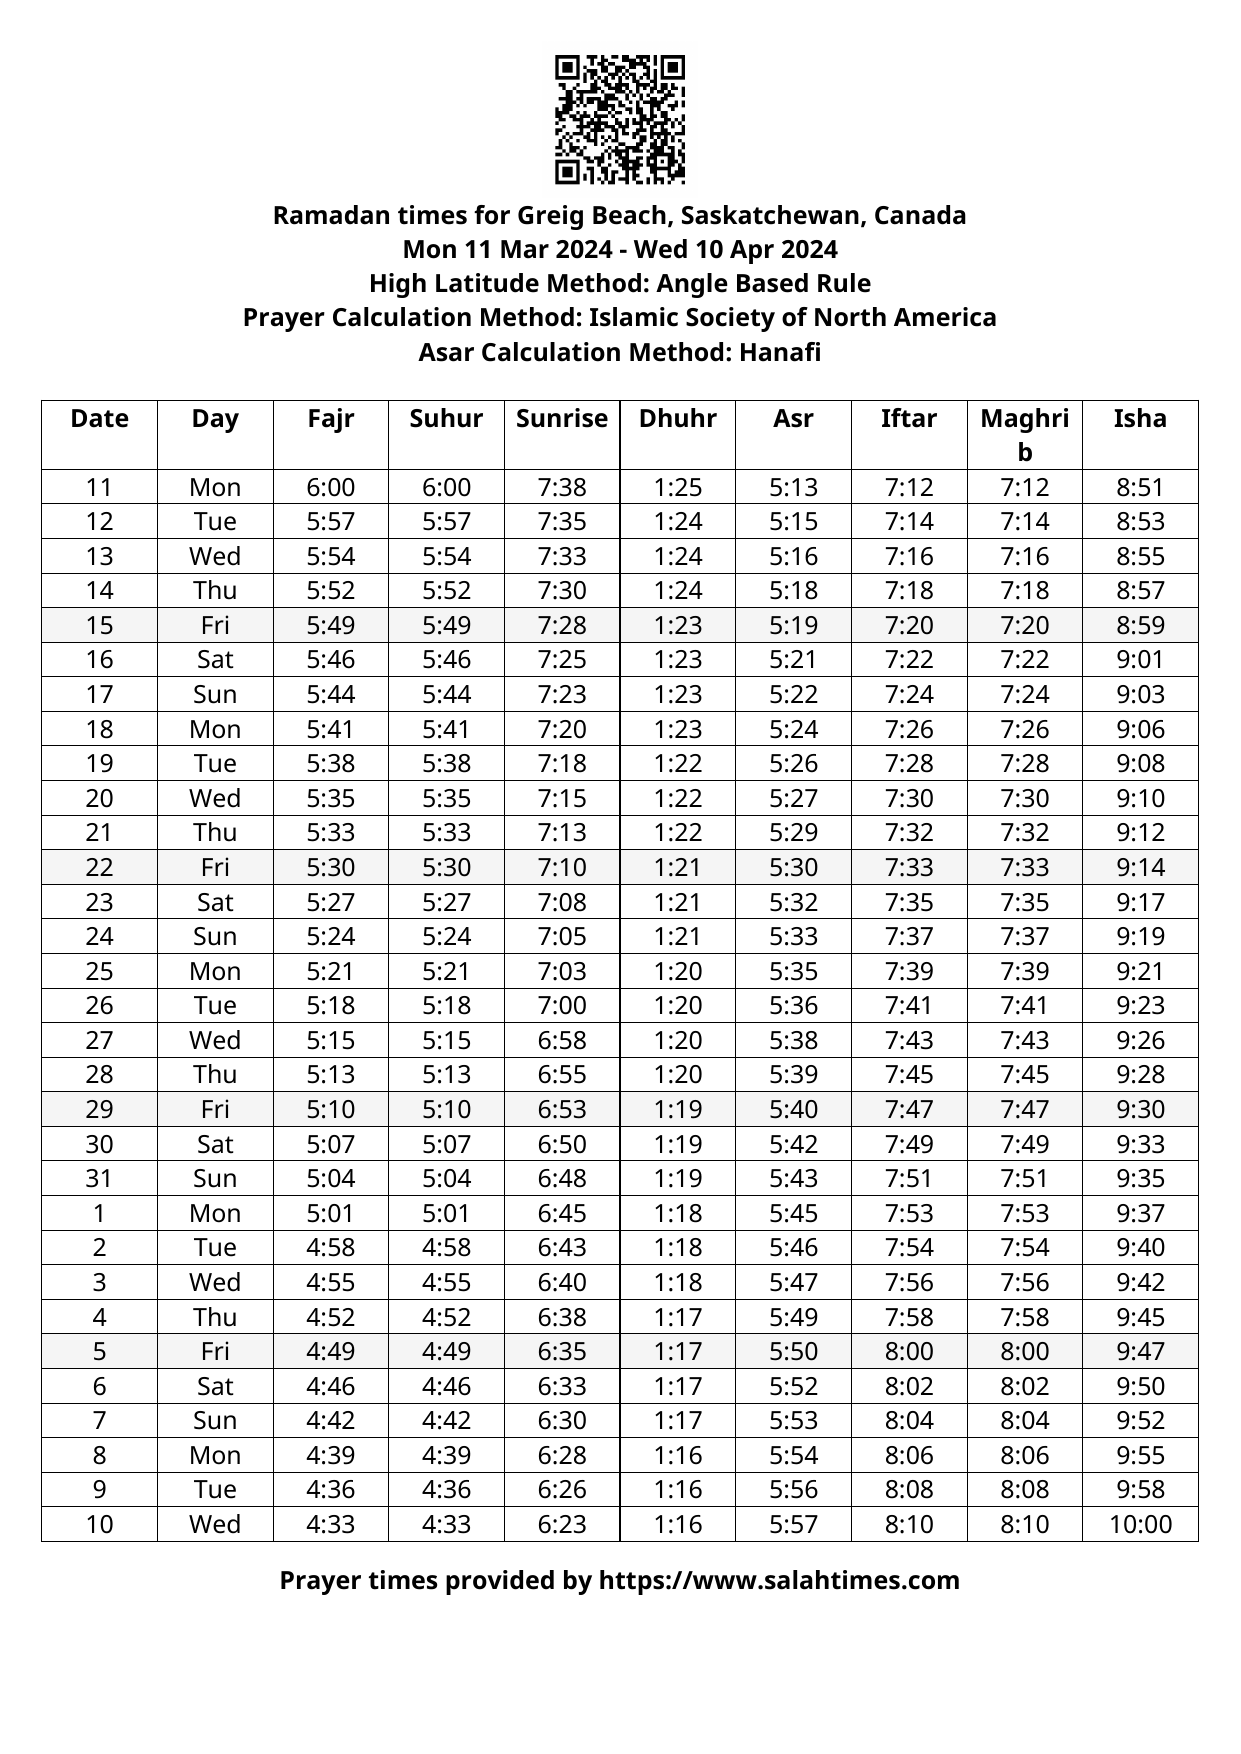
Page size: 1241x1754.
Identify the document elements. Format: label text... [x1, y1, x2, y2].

table_cell 6:00 [389, 470, 504, 503]
table_cell 5:13 [274, 1058, 388, 1091]
table_cell 4:33 [274, 1507, 388, 1541]
table_cell 19 [42, 746, 157, 780]
table_cell 5:35 [274, 781, 388, 814]
table_cell 7:28 [968, 746, 1082, 780]
table_cell 10 [42, 1507, 157, 1541]
table_cell 4:58 [274, 1231, 388, 1264]
table_cell 7:13 [505, 816, 619, 849]
table_cell Sat [158, 643, 273, 676]
table_cell 5:43 [736, 1161, 851, 1195]
table_cell 7:18 [505, 746, 619, 780]
table_cell 7:32 [968, 816, 1082, 849]
table_cell 5:47 [736, 1265, 851, 1299]
table_cell Mon [158, 954, 273, 987]
table_cell 5:49 [274, 608, 388, 642]
table_cell 5:44 [274, 677, 388, 711]
table_cell 7:32 [852, 816, 967, 849]
table_cell Tue [158, 1473, 273, 1506]
table_cell 5:49 [389, 608, 504, 642]
table_cell 9:58 [1083, 1473, 1198, 1506]
table_cell Sun [158, 919, 273, 953]
table_cell 8:00 [968, 1334, 1082, 1368]
table_cell 4:49 [274, 1334, 388, 1368]
table_cell 9:23 [1083, 989, 1198, 1022]
table_cell 7:14 [852, 504, 967, 538]
table_cell 6:23 [505, 1507, 619, 1541]
table_cell 9:52 [1083, 1404, 1198, 1437]
table_cell 9:55 [1083, 1438, 1198, 1472]
table_cell 7:41 [968, 989, 1082, 1022]
table_cell 6:28 [505, 1438, 619, 1472]
table_cell 5:07 [274, 1127, 388, 1160]
table_cell 7:39 [968, 954, 1082, 987]
table_cell Tue [158, 1231, 273, 1264]
table_cell 5:27 [389, 885, 504, 918]
table_cell 7:20 [968, 608, 1082, 642]
table_cell 7:39 [852, 954, 967, 987]
table_cell 7:12 [968, 470, 1082, 503]
table_cell 7:35 [505, 504, 619, 538]
table_cell 5:44 [389, 677, 504, 711]
table_header Maghrib [968, 401, 1082, 469]
table_cell Wed [158, 1023, 273, 1057]
table_cell 5:54 [389, 539, 504, 572]
table_cell Thu [158, 574, 273, 607]
table_cell Sat [158, 1127, 273, 1160]
table_cell 7:54 [968, 1231, 1082, 1264]
table_cell 4:39 [274, 1438, 388, 1472]
text Asar Calculation Method: Hanafi [42, 334, 1198, 368]
table_cell 1:17 [621, 1404, 735, 1437]
table_cell 5:45 [736, 1196, 851, 1229]
table_cell 5:30 [389, 850, 504, 884]
table_cell 5:38 [736, 1023, 851, 1057]
table_cell Wed [158, 1265, 273, 1299]
table_cell 8:51 [1083, 470, 1198, 503]
table_cell 7:26 [852, 712, 967, 745]
table_cell 1:22 [621, 816, 735, 849]
table_cell 5:56 [736, 1473, 851, 1506]
table_cell 1:18 [621, 1265, 735, 1299]
table_cell Thu [158, 1300, 273, 1333]
table_cell Mon [158, 712, 273, 745]
table_cell 5:32 [736, 885, 851, 918]
table_cell 7:10 [505, 850, 619, 884]
table_cell 7:58 [852, 1300, 967, 1333]
table_cell 28 [42, 1058, 157, 1091]
table_cell 5:57 [274, 504, 388, 538]
table_cell 8:04 [968, 1404, 1082, 1437]
table_cell 5:26 [736, 746, 851, 780]
table_cell 7:30 [852, 781, 967, 814]
table_cell 9:01 [1083, 643, 1198, 676]
table_cell 7:23 [505, 677, 619, 711]
table_cell 5:10 [389, 1092, 504, 1126]
table_cell 8:59 [1083, 608, 1198, 642]
table_cell 6:53 [505, 1092, 619, 1126]
table_header Day [158, 401, 273, 469]
table_header Date [42, 401, 157, 469]
table_cell 7:16 [852, 539, 967, 572]
table_cell Mon [158, 1196, 273, 1229]
table_cell 4:52 [274, 1300, 388, 1333]
table_cell 5:54 [736, 1438, 851, 1472]
table_cell 8 [42, 1438, 157, 1472]
table_cell 5:21 [736, 643, 851, 676]
table_cell 5:21 [389, 954, 504, 987]
table_cell 25 [42, 954, 157, 987]
table_cell 7:05 [505, 919, 619, 953]
table_cell 5:01 [274, 1196, 388, 1229]
table_header Suhur [389, 401, 504, 469]
table_cell 6:58 [505, 1023, 619, 1057]
table_cell 5:10 [274, 1092, 388, 1126]
table_cell 1:23 [621, 712, 735, 745]
table_cell 5:52 [736, 1369, 851, 1402]
table_cell 7:49 [968, 1127, 1082, 1160]
table_header Dhuhr [621, 401, 735, 469]
table_cell 29 [42, 1092, 157, 1126]
table_cell Sat [158, 885, 273, 918]
table_cell 7:43 [968, 1023, 1082, 1057]
table_cell 7:33 [505, 539, 619, 572]
table_cell 9:40 [1083, 1231, 1198, 1264]
table_cell 5:57 [389, 504, 504, 538]
table_cell 5:15 [274, 1023, 388, 1057]
table_cell 7:54 [852, 1231, 967, 1264]
table_cell 9:33 [1083, 1127, 1198, 1160]
table_cell 1:24 [621, 574, 735, 607]
table_cell 5:38 [274, 746, 388, 780]
table_cell 8:57 [1083, 574, 1198, 607]
table_cell 18 [42, 712, 157, 745]
table_cell 9:26 [1083, 1023, 1198, 1057]
table_cell 7:37 [968, 919, 1082, 953]
table_cell 5:24 [736, 712, 851, 745]
table_cell 1:22 [621, 781, 735, 814]
table_cell 9:19 [1083, 919, 1198, 953]
table_header Asr [736, 401, 851, 469]
table_cell 7:24 [852, 677, 967, 711]
table_cell 9:45 [1083, 1300, 1198, 1333]
table_cell 5:19 [736, 608, 851, 642]
table_cell 5:46 [389, 643, 504, 676]
table_header Fajr [274, 401, 388, 469]
table_cell Sun [158, 1404, 273, 1437]
table_cell 5:40 [736, 1092, 851, 1126]
text Ramadan times for Greig Beach, Saskatchewan, Canada [42, 198, 1198, 232]
table_cell 26 [42, 989, 157, 1022]
table_cell 7:41 [852, 989, 967, 1022]
table_cell 7:35 [852, 885, 967, 918]
table_cell 8:00 [852, 1334, 967, 1368]
table_header Isha [1083, 401, 1198, 469]
table_cell 6:50 [505, 1127, 619, 1160]
table_cell 24 [42, 919, 157, 953]
table_cell 5:13 [736, 470, 851, 503]
table_cell 7:24 [968, 677, 1082, 711]
table_cell Mon [158, 470, 273, 503]
table_cell 7:22 [852, 643, 967, 676]
table_header Sunrise [505, 401, 619, 469]
picture [542, 41, 699, 198]
table_cell 5 [42, 1334, 157, 1368]
table_cell 1:17 [621, 1300, 735, 1333]
table_cell 4:36 [274, 1473, 388, 1506]
table_cell 5:15 [736, 504, 851, 538]
table_cell 22 [42, 850, 157, 884]
table_cell 7:37 [852, 919, 967, 953]
table_cell Tue [158, 989, 273, 1022]
table_cell 7:14 [968, 504, 1082, 538]
table_cell 8:08 [968, 1473, 1082, 1506]
table_cell 5:24 [389, 919, 504, 953]
table_cell 5:21 [274, 954, 388, 987]
table_cell 4:55 [274, 1265, 388, 1299]
table_cell 4:42 [389, 1404, 504, 1437]
table_cell 6:33 [505, 1369, 619, 1402]
table_cell 9:42 [1083, 1265, 1198, 1299]
table_cell 1:20 [621, 1058, 735, 1091]
table_cell Tue [158, 746, 273, 780]
table_cell 5:27 [274, 885, 388, 918]
table_cell 9:21 [1083, 954, 1198, 987]
table_cell 5:13 [389, 1058, 504, 1091]
table_cell 1:19 [621, 1161, 735, 1195]
table_cell Fri [158, 850, 273, 884]
table_cell 6:45 [505, 1196, 619, 1229]
table_cell 7:30 [968, 781, 1082, 814]
table_cell 8:02 [852, 1369, 967, 1402]
text Prayer times provided by https://www.salahtimes.com [42, 1563, 1198, 1597]
table_cell 4:33 [389, 1507, 504, 1541]
table_cell 7:26 [968, 712, 1082, 745]
table_cell 1:23 [621, 608, 735, 642]
table_cell 9:28 [1083, 1058, 1198, 1091]
table_cell 1:22 [621, 746, 735, 780]
table_cell 21 [42, 816, 157, 849]
table_cell 7:08 [505, 885, 619, 918]
table_cell 12 [42, 504, 157, 538]
table_cell 5:33 [389, 816, 504, 849]
table_cell 5:29 [736, 816, 851, 849]
table_cell 7:45 [852, 1058, 967, 1091]
table_cell 9:03 [1083, 677, 1198, 711]
table_cell 6:43 [505, 1231, 619, 1264]
table_cell Tue [158, 504, 273, 538]
table_cell 5:16 [736, 539, 851, 572]
table_cell 1:19 [621, 1127, 735, 1160]
table_cell 5:50 [736, 1334, 851, 1368]
table_cell 7:47 [968, 1092, 1082, 1126]
table_cell Fri [158, 1092, 273, 1126]
table_cell 7:47 [852, 1092, 967, 1126]
table_cell 5:38 [389, 746, 504, 780]
table_cell 7:28 [852, 746, 967, 780]
table_cell 1:20 [621, 989, 735, 1022]
table_cell 9:37 [1083, 1196, 1198, 1229]
table_cell 9:12 [1083, 816, 1198, 849]
table_cell Sun [158, 677, 273, 711]
table_cell 5:33 [736, 919, 851, 953]
table_cell 5:46 [736, 1231, 851, 1264]
table_cell 9 [42, 1473, 157, 1506]
table_cell 1:24 [621, 504, 735, 538]
table_cell 1:20 [621, 1023, 735, 1057]
table_cell 1:23 [621, 677, 735, 711]
table_cell 1:21 [621, 885, 735, 918]
table_cell 5:30 [274, 850, 388, 884]
table_cell 7:51 [968, 1161, 1082, 1195]
table_cell 15 [42, 608, 157, 642]
table_cell 7:35 [968, 885, 1082, 918]
table_cell 8:10 [852, 1507, 967, 1541]
table_cell 1 [42, 1196, 157, 1229]
table_cell 30 [42, 1127, 157, 1160]
text High Latitude Method: Angle Based Rule [42, 266, 1198, 300]
table_cell 7:33 [968, 850, 1082, 884]
table_cell 7:15 [505, 781, 619, 814]
table_cell 7:58 [968, 1300, 1082, 1333]
table_cell 9:17 [1083, 885, 1198, 918]
table_cell 7:53 [968, 1196, 1082, 1229]
table_cell 5:18 [736, 574, 851, 607]
table_cell 13 [42, 539, 157, 572]
table_cell 7:18 [852, 574, 967, 607]
table_cell 1:16 [621, 1507, 735, 1541]
table_cell 4:46 [274, 1369, 388, 1402]
table_cell 5:22 [736, 677, 851, 711]
table_cell 16 [42, 643, 157, 676]
table_cell 1:24 [621, 539, 735, 572]
table_cell 7:30 [505, 574, 619, 607]
table_cell 7:53 [852, 1196, 967, 1229]
table_cell 5:39 [736, 1058, 851, 1091]
table_cell 5:01 [389, 1196, 504, 1229]
table_cell 1:19 [621, 1092, 735, 1126]
table_cell 7:56 [968, 1265, 1082, 1299]
table_cell 6:40 [505, 1265, 619, 1299]
text Mon 11 Mar 2024 - Wed 10 Apr 2024 [42, 232, 1198, 266]
table_cell 6:26 [505, 1473, 619, 1506]
table_cell 4 [42, 1300, 157, 1333]
table_cell 5:04 [274, 1161, 388, 1195]
table_cell 5:52 [389, 574, 504, 607]
table_cell 4:55 [389, 1265, 504, 1299]
table_cell 8:53 [1083, 504, 1198, 538]
table_cell 31 [42, 1161, 157, 1195]
table_cell 4:52 [389, 1300, 504, 1333]
table_cell 1:25 [621, 470, 735, 503]
table_cell 9:47 [1083, 1334, 1198, 1368]
table_cell 5:07 [389, 1127, 504, 1160]
table_cell 4:46 [389, 1369, 504, 1402]
table_cell 11 [42, 470, 157, 503]
table_cell 5:18 [274, 989, 388, 1022]
table_cell 5:54 [274, 539, 388, 572]
table_cell 4:42 [274, 1404, 388, 1437]
table_cell 5:36 [736, 989, 851, 1022]
table_cell 5:04 [389, 1161, 504, 1195]
table_cell 3 [42, 1265, 157, 1299]
table_cell 17 [42, 677, 157, 711]
table_cell 9:10 [1083, 781, 1198, 814]
table_cell 1:18 [621, 1231, 735, 1264]
table_cell 5:41 [274, 712, 388, 745]
table_cell Sun [158, 1161, 273, 1195]
table_cell 6:55 [505, 1058, 619, 1091]
table_cell 8:02 [968, 1369, 1082, 1402]
table_cell Wed [158, 781, 273, 814]
table_cell 1:17 [621, 1334, 735, 1368]
table_cell 5:52 [274, 574, 388, 607]
table_cell 6:48 [505, 1161, 619, 1195]
table_cell 5:30 [736, 850, 851, 884]
table_cell Mon [158, 1438, 273, 1472]
table_cell 5:49 [736, 1300, 851, 1333]
table_cell 1:17 [621, 1369, 735, 1402]
table_cell 1:16 [621, 1473, 735, 1506]
table_cell 7:56 [852, 1265, 967, 1299]
table_cell 5:53 [736, 1404, 851, 1437]
table_cell 1:20 [621, 954, 735, 987]
table_cell 4:49 [389, 1334, 504, 1368]
table_cell 1:23 [621, 643, 735, 676]
table_cell 8:08 [852, 1473, 967, 1506]
table_cell 9:35 [1083, 1161, 1198, 1195]
table_cell 7:00 [505, 989, 619, 1022]
table_cell 5:57 [736, 1507, 851, 1541]
table_cell 9:06 [1083, 712, 1198, 745]
table_cell 8:06 [852, 1438, 967, 1472]
table_cell 23 [42, 885, 157, 918]
table_cell 7:22 [968, 643, 1082, 676]
table_cell Thu [158, 816, 273, 849]
table_cell Thu [158, 1058, 273, 1091]
table_cell 1:21 [621, 919, 735, 953]
table_cell 4:39 [389, 1438, 504, 1472]
table_cell 7:28 [505, 608, 619, 642]
table_cell 6 [42, 1369, 157, 1402]
table_cell 7:43 [852, 1023, 967, 1057]
table_cell 4:58 [389, 1231, 504, 1264]
table_cell 1:21 [621, 850, 735, 884]
table_cell 1:16 [621, 1438, 735, 1472]
table_cell 5:41 [389, 712, 504, 745]
table_cell 8:10 [968, 1507, 1082, 1541]
table_cell 6:00 [274, 470, 388, 503]
table_cell 6:30 [505, 1404, 619, 1437]
table_cell 5:27 [736, 781, 851, 814]
table_cell 1:18 [621, 1196, 735, 1229]
table_cell Wed [158, 1507, 273, 1541]
table_cell 8:04 [852, 1404, 967, 1437]
table_cell 7:25 [505, 643, 619, 676]
table_cell 7:20 [852, 608, 967, 642]
table_cell 9:14 [1083, 850, 1198, 884]
table_cell 7:38 [505, 470, 619, 503]
table_cell Fri [158, 608, 273, 642]
table_cell 7:49 [852, 1127, 967, 1160]
table_cell Sat [158, 1369, 273, 1402]
table_cell 8:55 [1083, 539, 1198, 572]
table_cell 5:46 [274, 643, 388, 676]
table_cell Fri [158, 1334, 273, 1368]
table_cell 7 [42, 1404, 157, 1437]
table_cell 9:08 [1083, 746, 1198, 780]
table_cell 5:42 [736, 1127, 851, 1160]
table_cell 7:03 [505, 954, 619, 987]
table_cell 5:35 [736, 954, 851, 987]
table_cell 9:50 [1083, 1369, 1198, 1402]
table_cell 7:12 [852, 470, 967, 503]
table_cell 27 [42, 1023, 157, 1057]
table_cell 4:36 [389, 1473, 504, 1506]
table_cell 7:20 [505, 712, 619, 745]
table_header Iftar [852, 401, 967, 469]
table_cell 5:24 [274, 919, 388, 953]
table_cell 7:18 [968, 574, 1082, 607]
table_cell 10:00 [1083, 1507, 1198, 1541]
table_cell 2 [42, 1231, 157, 1264]
table_cell Wed [158, 539, 273, 572]
text Prayer Calculation Method: Islamic Society of North America [42, 300, 1198, 334]
table_cell 8:06 [968, 1438, 1082, 1472]
table_cell 5:18 [389, 989, 504, 1022]
table_cell 7:16 [968, 539, 1082, 572]
table_cell 6:35 [505, 1334, 619, 1368]
table_cell 6:38 [505, 1300, 619, 1333]
table_cell 14 [42, 574, 157, 607]
table_cell 7:45 [968, 1058, 1082, 1091]
table_cell 7:51 [852, 1161, 967, 1195]
table_cell 20 [42, 781, 157, 814]
table_cell 5:33 [274, 816, 388, 849]
table_cell 5:15 [389, 1023, 504, 1057]
table_cell 5:35 [389, 781, 504, 814]
table_cell 7:33 [852, 850, 967, 884]
table_cell 9:30 [1083, 1092, 1198, 1126]
